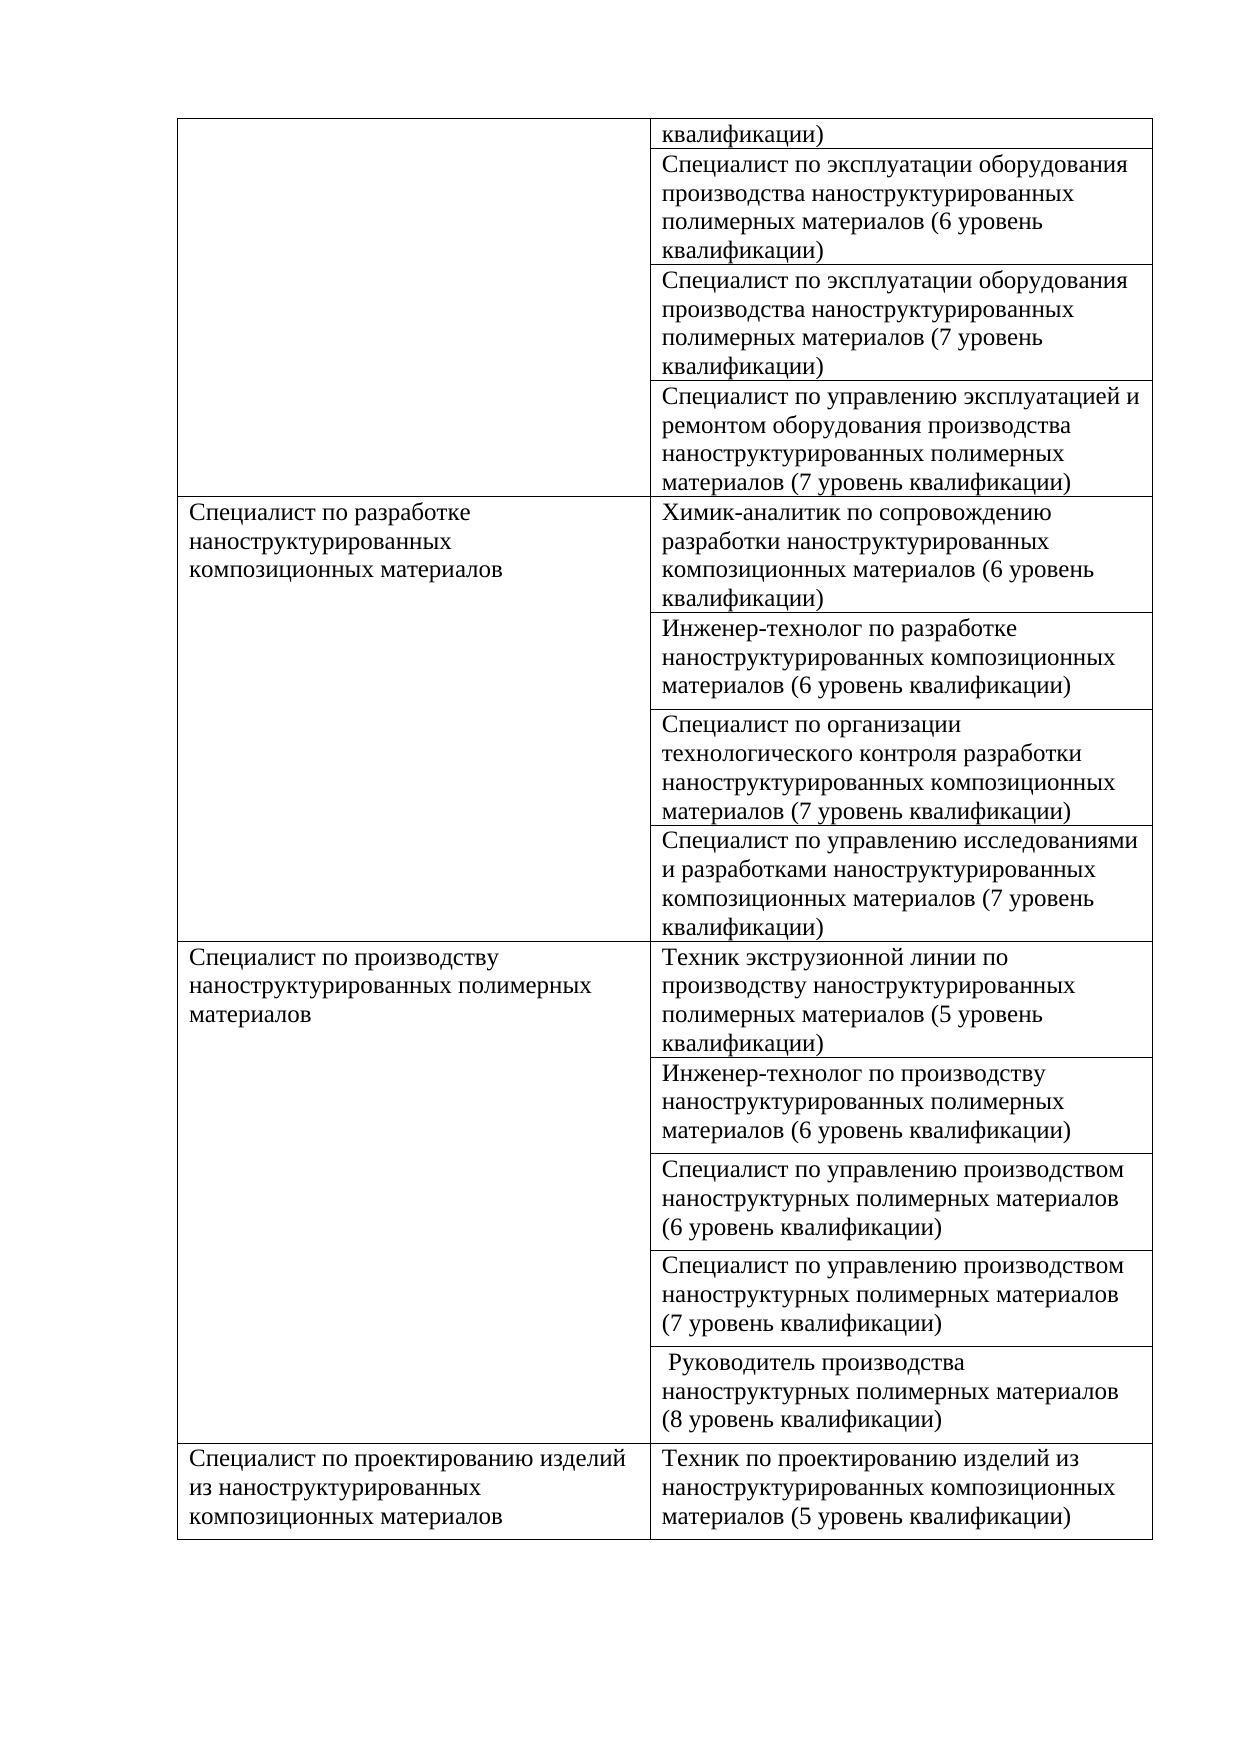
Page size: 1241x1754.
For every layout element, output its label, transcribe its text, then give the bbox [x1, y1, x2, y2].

table_cell Руководитель производства наноструктурных полимерных материалов (8 уровень квалификации) [651, 1347, 1152, 1442]
table_cell Техник по проектированию изделий из наноструктурированных композиционных материалов (5 уровень квалификации) [651, 1444, 1152, 1539]
table_cell Инженер-технолог по производству наноструктурированных полимерных материалов (6 уровень квалификации) [651, 1058, 1152, 1153]
table_cell Специалист по управлению эксплуатацией и ремонтом оборудования производства наноструктурированных полимерных материалов (7 уровень квалификации) [651, 381, 1152, 496]
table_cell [651, 119, 1152, 148]
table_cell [178, 1444, 650, 1539]
table_cell Специалист по организации технологического контроля разработки наноструктурированных композиционных материалов (7 уровень квалификации) [651, 710, 1152, 824]
table_cell Специалист по разработке наноструктурированных композиционных материалов [178, 497, 650, 941]
table_cell Инженер-технолог по разработке наноструктурированных композиционных материалов (6 уровень квалификации) [651, 613, 1152, 708]
table_cell Техник экструзионной линии по производству наноструктурированных полимерных материалов (5 уровень квалификации) [651, 942, 1152, 1057]
table_cell Химик-аналитик по сопровождению разработки наноструктурированных композиционных материалов (6 уровень квалификации) [651, 497, 1152, 612]
table_cell Специалист по управлению производством наноструктурных полимерных материалов (7 уровень квалификации) [651, 1251, 1152, 1346]
table_cell Специалист по эксплуатации оборудования производства наноструктурированных полимерных материалов (6 уровень квалификации) [651, 149, 1152, 264]
table_cell Специалист по производству наноструктурированных полимерных материалов [178, 942, 650, 1442]
table_cell Специалист по управлению производством наноструктурных полимерных материалов (6 уровень квалификации) [651, 1154, 1152, 1249]
table_cell Специалист по эксплуатации оборудования производства наноструктурированных полимерных материалов (7 уровень квалификации) [651, 265, 1152, 380]
table_cell Специалист по управлению исследованиями и разработками наноструктурированных композиционных материалов (7 уровень квалификации) [651, 826, 1152, 941]
